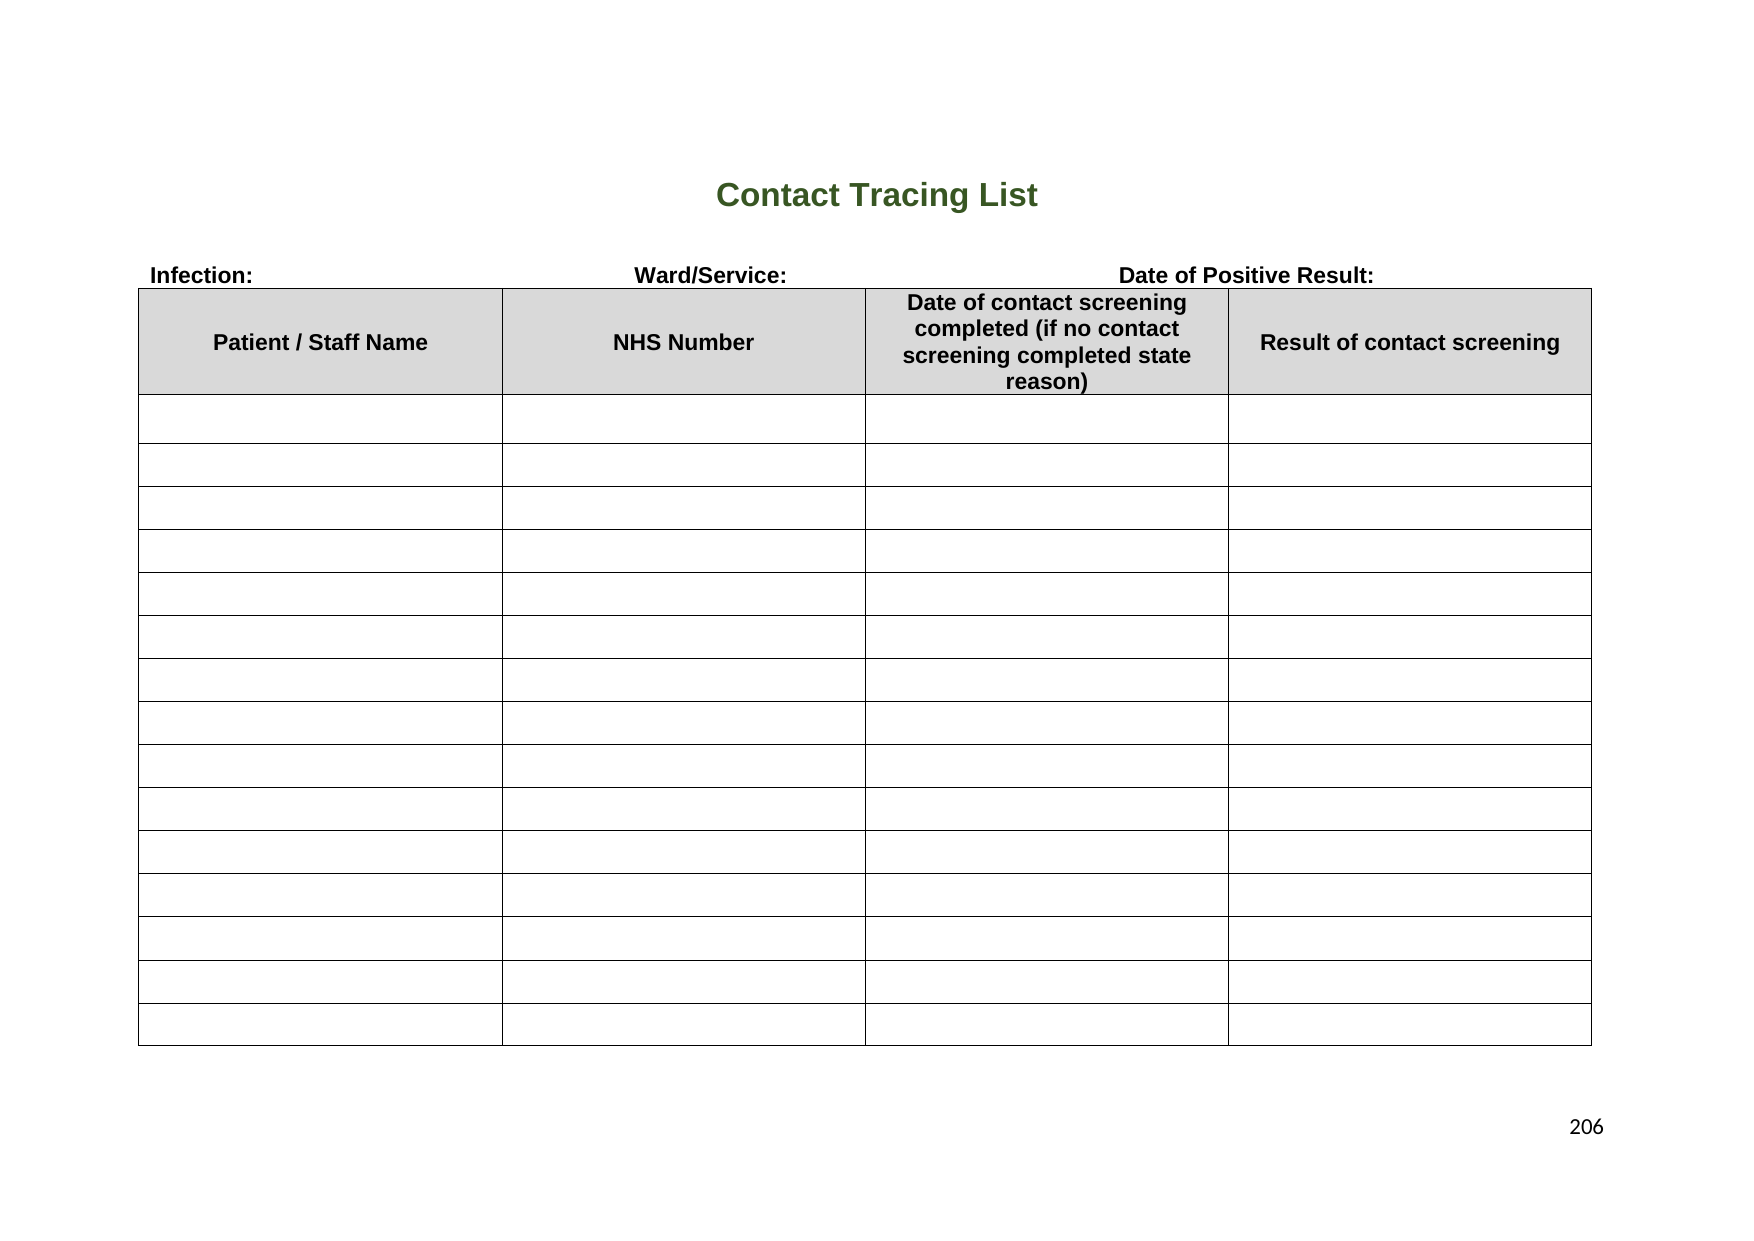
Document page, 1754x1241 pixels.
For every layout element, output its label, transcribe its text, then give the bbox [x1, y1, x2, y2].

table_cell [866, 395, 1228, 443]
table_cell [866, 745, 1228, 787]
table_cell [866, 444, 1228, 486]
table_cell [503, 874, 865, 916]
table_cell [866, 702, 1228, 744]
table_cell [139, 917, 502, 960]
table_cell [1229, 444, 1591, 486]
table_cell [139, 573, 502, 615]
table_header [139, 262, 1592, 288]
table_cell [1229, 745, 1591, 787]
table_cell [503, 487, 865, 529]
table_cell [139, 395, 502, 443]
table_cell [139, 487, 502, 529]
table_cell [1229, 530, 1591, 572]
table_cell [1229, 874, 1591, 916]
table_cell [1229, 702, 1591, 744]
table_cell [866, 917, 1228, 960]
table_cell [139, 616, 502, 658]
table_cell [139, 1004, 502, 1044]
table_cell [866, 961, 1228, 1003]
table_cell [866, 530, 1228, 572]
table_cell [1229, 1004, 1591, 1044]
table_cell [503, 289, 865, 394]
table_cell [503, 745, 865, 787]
subtitle Contact Tracing List [150, 175, 1604, 213]
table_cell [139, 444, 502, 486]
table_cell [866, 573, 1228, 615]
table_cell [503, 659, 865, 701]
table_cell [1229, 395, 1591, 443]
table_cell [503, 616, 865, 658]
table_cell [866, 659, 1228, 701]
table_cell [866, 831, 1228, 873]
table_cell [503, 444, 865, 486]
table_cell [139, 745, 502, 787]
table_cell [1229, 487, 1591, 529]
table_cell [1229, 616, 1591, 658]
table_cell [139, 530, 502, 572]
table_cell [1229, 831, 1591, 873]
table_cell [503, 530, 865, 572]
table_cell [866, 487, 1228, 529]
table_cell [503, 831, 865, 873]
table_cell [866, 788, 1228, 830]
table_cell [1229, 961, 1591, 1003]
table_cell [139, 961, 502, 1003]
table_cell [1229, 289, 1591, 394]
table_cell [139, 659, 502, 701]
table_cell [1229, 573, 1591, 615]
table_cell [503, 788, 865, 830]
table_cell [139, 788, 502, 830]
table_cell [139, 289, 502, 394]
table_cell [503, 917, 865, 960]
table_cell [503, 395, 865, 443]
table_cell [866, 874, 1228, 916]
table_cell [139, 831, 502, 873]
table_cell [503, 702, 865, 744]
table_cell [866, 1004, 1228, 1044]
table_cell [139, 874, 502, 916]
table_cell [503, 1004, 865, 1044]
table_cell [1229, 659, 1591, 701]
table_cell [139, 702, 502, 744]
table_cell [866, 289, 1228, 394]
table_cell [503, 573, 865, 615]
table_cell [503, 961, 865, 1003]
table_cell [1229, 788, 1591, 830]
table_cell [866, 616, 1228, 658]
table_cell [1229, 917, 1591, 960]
